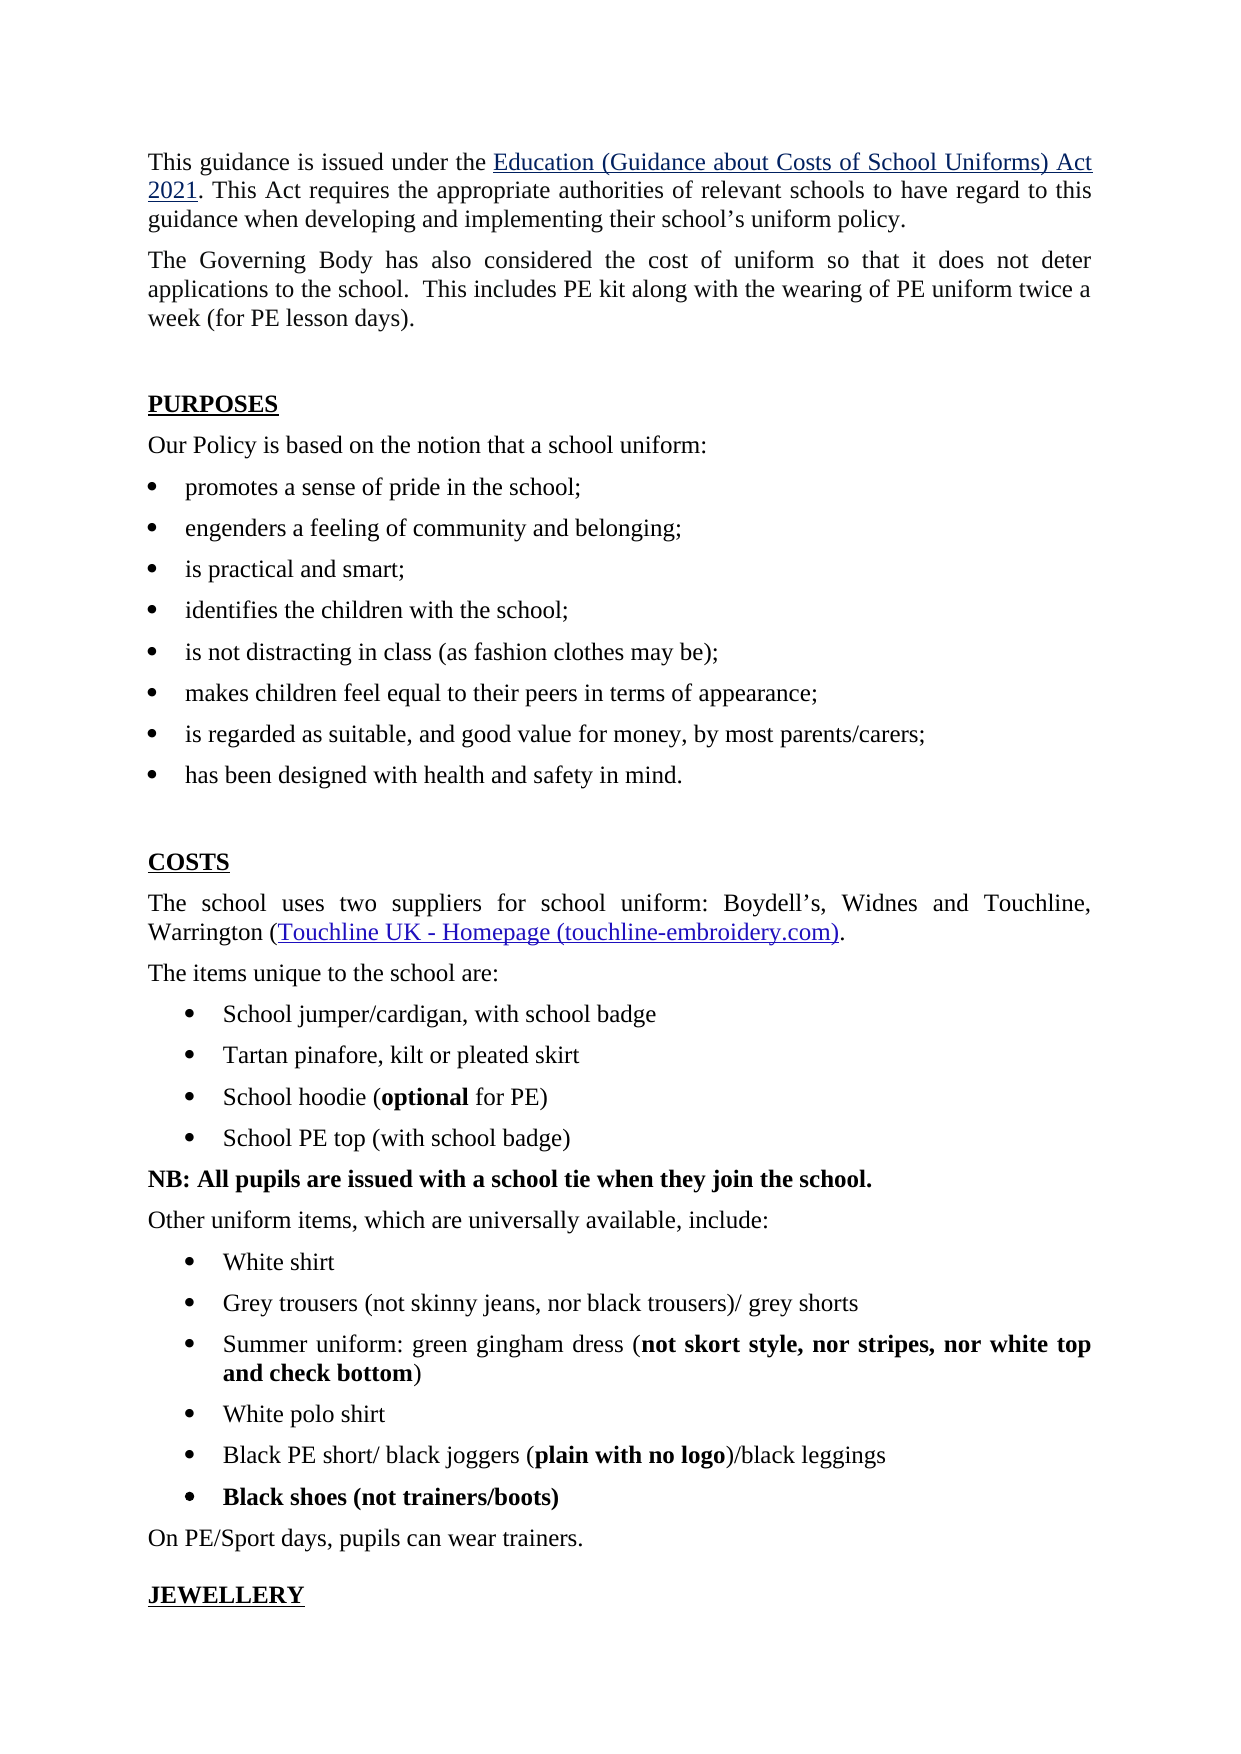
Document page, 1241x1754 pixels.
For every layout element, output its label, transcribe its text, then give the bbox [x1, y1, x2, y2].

list is not distracting in class (as fashion clothes may be); [148, 637, 1092, 666]
text PURPOSES [148, 389, 1092, 418]
list School jumper/cardigan, with school badge [185, 999, 1092, 1028]
list is regarded as suitable, and good value for money, by most parents/carers; [148, 719, 1092, 748]
list White shirt [185, 1247, 1092, 1276]
text Other uniform items, which are universally available, include: [148, 1206, 1092, 1234]
list School PE top (with school badge) [185, 1123, 1092, 1152]
list is practical and smart; [148, 554, 1092, 583]
list Grey trousers (not skinny jeans, nor black trousers)/ grey shorts [185, 1288, 1092, 1317]
text This guidance is issued under the Education (Guidance about Costs of School Uniforms) Act 2021. This Act requires the appropriate authorities of relevant schools to have regard to this guidance when developing and implementing their school’s uniform policy. [148, 147, 1092, 233]
list makes children feel equal to their peers in terms of appearance; [148, 678, 1092, 707]
text The school uses two suppliers for school uniform: Boydell’s, Widnes and Touchline, Warrington (Touchline UK - Homepage (touchline-embroidery.com). [148, 888, 1092, 946]
text COSTS [148, 847, 1092, 876]
list engenders a feeling of community and belonging; [148, 513, 1092, 542]
list White polo shirt [185, 1399, 1092, 1428]
text On PE/Sport days, pupils can wear trainers. [148, 1523, 1092, 1552]
list Black PE short/ black joggers (plain with no logo)/black leggings [185, 1441, 1092, 1469]
text Our Policy is based on the notion that a school uniform: [148, 431, 1092, 459]
text NB: All pupils are issued with a school tie when they join the school. [148, 1164, 1092, 1193]
text The Governing Body has also considered the cost of uniform so that it does not deter applications to the school. This includes PE kit along with the wearing of PE uniform twice a week (for PE lesson days). [148, 246, 1092, 332]
text Jewellery [148, 1581, 1092, 1609]
list promotes a sense of pride in the school; [148, 472, 1092, 501]
list identifies the children with the school; [148, 596, 1092, 624]
list Summer uniform: green gingham dress (not skort style, nor stripes, nor white top and check bottom) [185, 1329, 1092, 1387]
list Black shoes (not trainers/boots) [185, 1482, 1092, 1511]
text The items unique to the school are: [148, 958, 1092, 987]
list School hoodie (optional for PE) [185, 1082, 1092, 1111]
list has been designed with health and safety in mind. [148, 761, 1092, 789]
list Tartan pinafore, kilt or pleated skirt [185, 1041, 1092, 1069]
